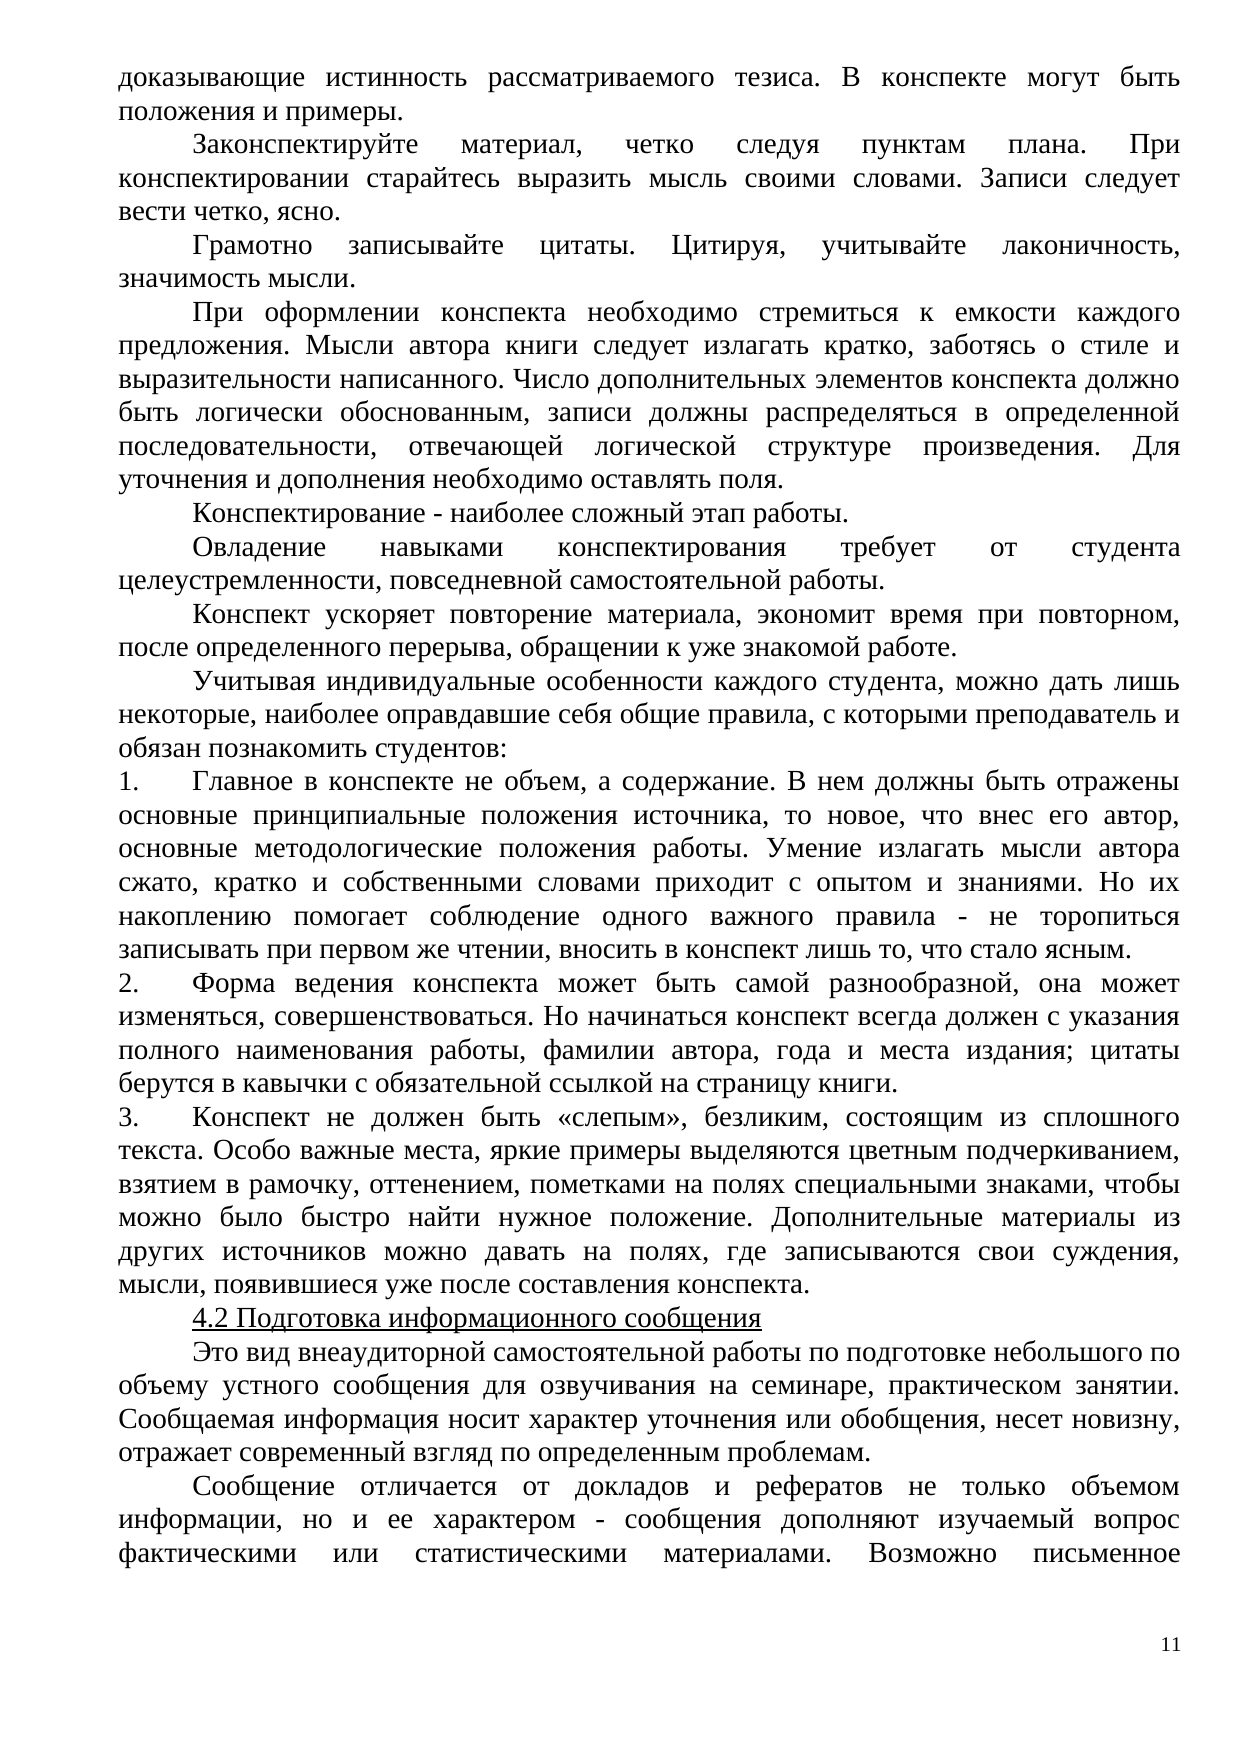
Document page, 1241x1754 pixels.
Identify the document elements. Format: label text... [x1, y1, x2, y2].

list Форма ведения конспекта может быть самой разнообразной, она может изменяться, совершенствоваться. Но начинаться конспект всегда должен с указания полного наименования работы, фамилии автора, года и места издания; цитаты берутся в кавычки с обязательной ссылкой на страницу книги. [118, 965, 1181, 1099]
text Конспект ускоряет повторение материала, экономит время при повторном, после определенного перерыва, обращении к уже знакомой работе. [118, 596, 1181, 663]
text Грамотно записывайте цитаты. Цитируя, учитывайте лаконичность, значимость мысли. [118, 227, 1181, 294]
text Овладение навыками конспектирования требует от студента целеустремленности, повседневной самостоятельной работы. [118, 529, 1181, 596]
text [118, 59, 1181, 126]
text При оформлении конспекта необходимо стремиться к емкости каждого предложения. Мысли автора книги следует излагать кратко, заботясь о стиле и выразительности написанного. Число дополнительных элементов конспекта должно быть логически обоснованным, записи должны распределяться в определенной последовательности, отвечающей логической структуре произведения. Для уточнения и дополнения необходимо оставлять поля. [118, 294, 1181, 495]
list Конспект не должен быть «слепым», безликим, состоящим из сплошного текста. Особо важные места, яркие примеры выделяются цветным подчеркиванием, взятием в рамочку, оттенением, пометками на полях специальными знаками, чтобы можно было быстро найти нужное положение. Дополнительные материалы из других источников можно давать на полях, где записываются свои суждения, мысли, появившиеся уже после составления конспекта. [118, 1099, 1181, 1300]
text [118, 1468, 1181, 1568]
text Конспектирование - наиболее сложный этап работы. [118, 495, 1181, 529]
text 4.2 Подготовка информационного сообщения [118, 1300, 1181, 1334]
text Это вид внеаудиторной самостоятельной работы по подготовке небольшого по объему устного сообщения для озвучивания на семинаре, практическом занятии. Сообщаемая информация носит характер уточнения или обобщения, несет новизну, отражает современный взгляд по определенным проблемам. [118, 1334, 1181, 1468]
list Главное в конспекте не объем, а содержание. В нем должны быть отражены основные принципиальные положения источника, то новое, что внес его автор, основные методологические положения работы. Умение излагать мысли автора сжато, кратко и собственными словами приходит с опытом и знаниями. Но их накоплению помогает соблюдение одного важного правила - не торопиться записывать при первом же чтении, вносить в конспект лишь то, что стало ясным. [118, 763, 1181, 965]
text Учитывая индивидуальные особенности каждого студента, можно дать лишь некоторые, наиболее оправдавшие себя общие правила, с которыми преподаватель и обязан познакомить студентов: [118, 663, 1181, 763]
text Законспектируйте материал, четко следуя пунктам плана. При конспектировании старайтесь выразить мысль своими словами. Записи следует вести четко, ясно. [118, 126, 1181, 227]
